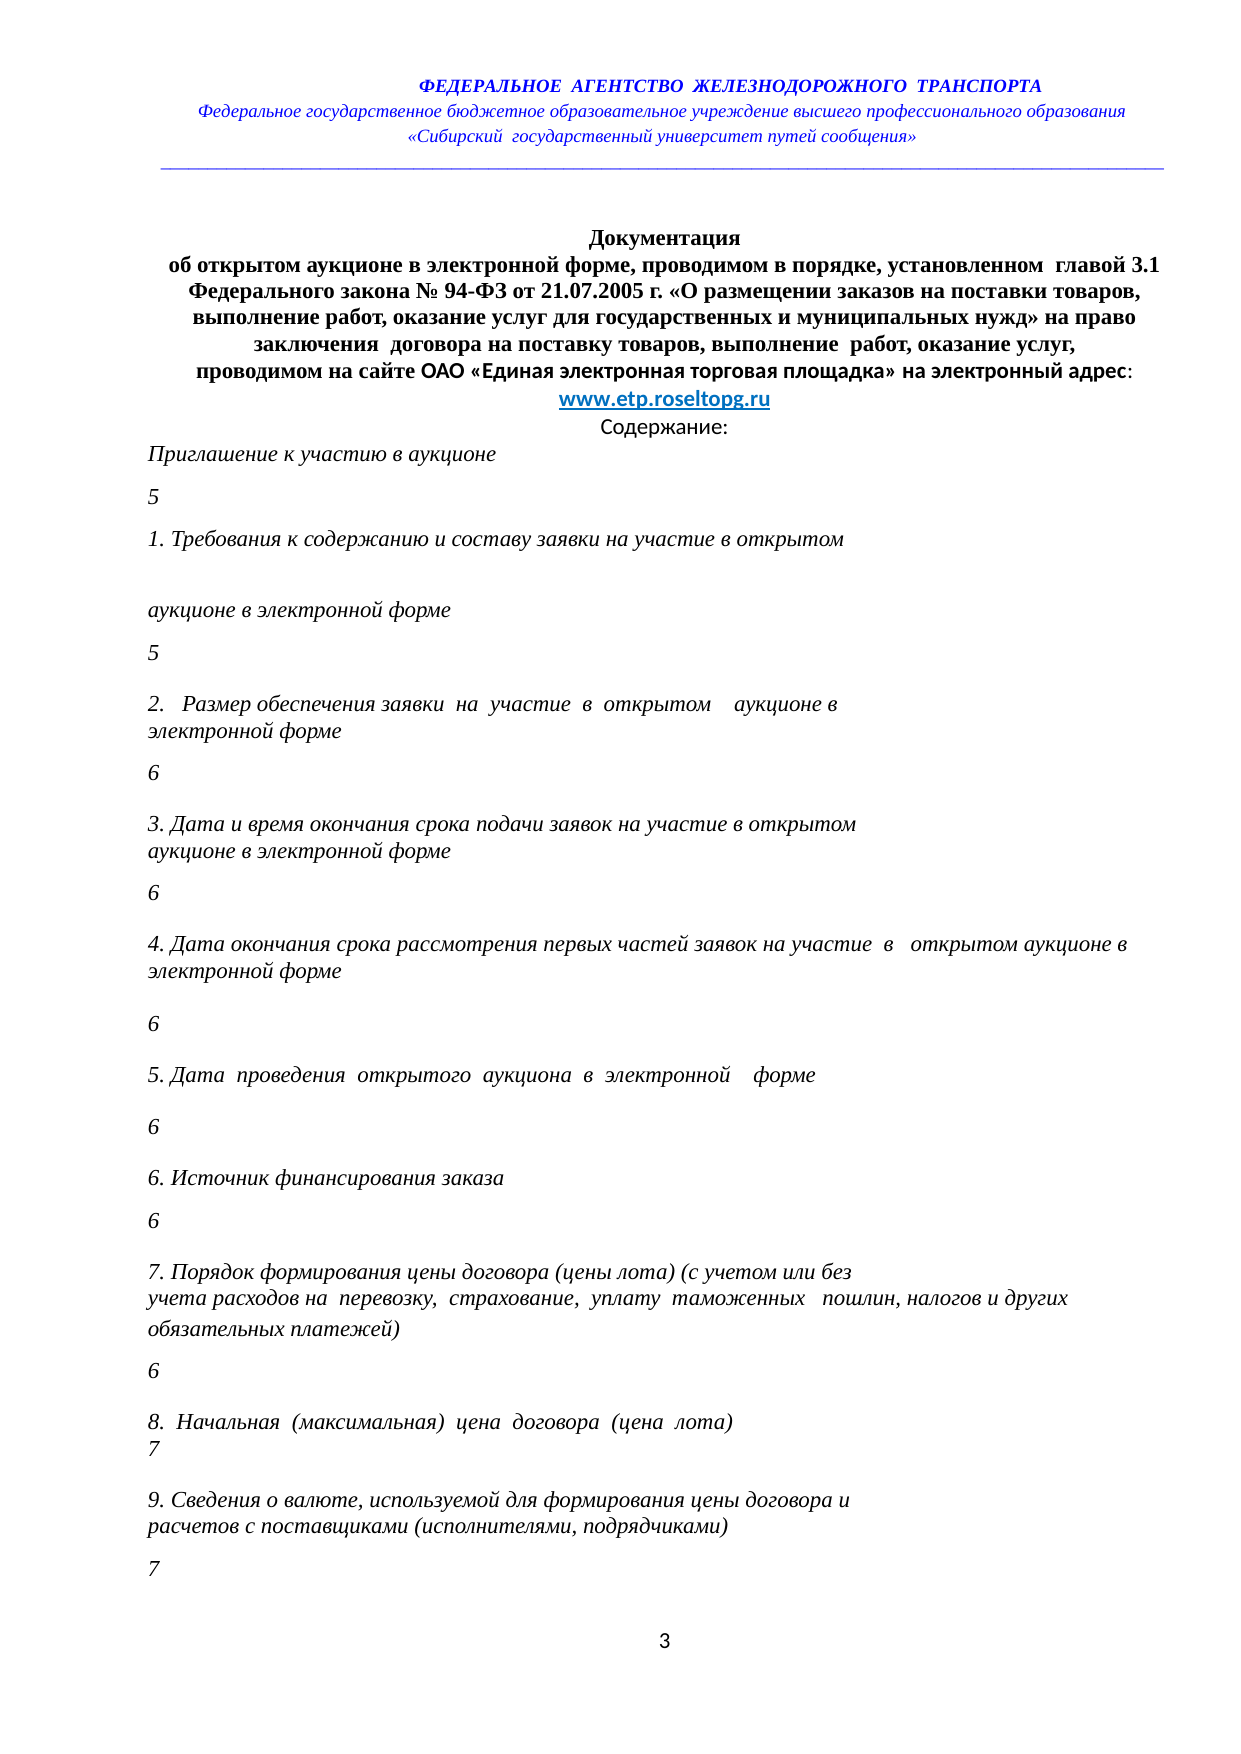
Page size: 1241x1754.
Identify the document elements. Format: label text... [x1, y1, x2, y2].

text об открытом аукционе в электронной форме, проводимом в порядке, установленном главой 3.1 Федерального закона № 94-ФЗ от 21.07.2005 г. «О размещении заказов на поставки товаров, выполнение работ, оказание услуг для государственных и муниципальных нужд» на право заключения договора на поставку товаров, выполнение работ, оказание услуг, [148, 251, 1181, 356]
text проводимом на сайте ОАО «Единая электронная торговая площадка» на электронный адрес: www.etp.roseltopg.ru [148, 356, 1181, 412]
text Содержание: [148, 412, 1181, 440]
text Документация [148, 224, 1181, 251]
